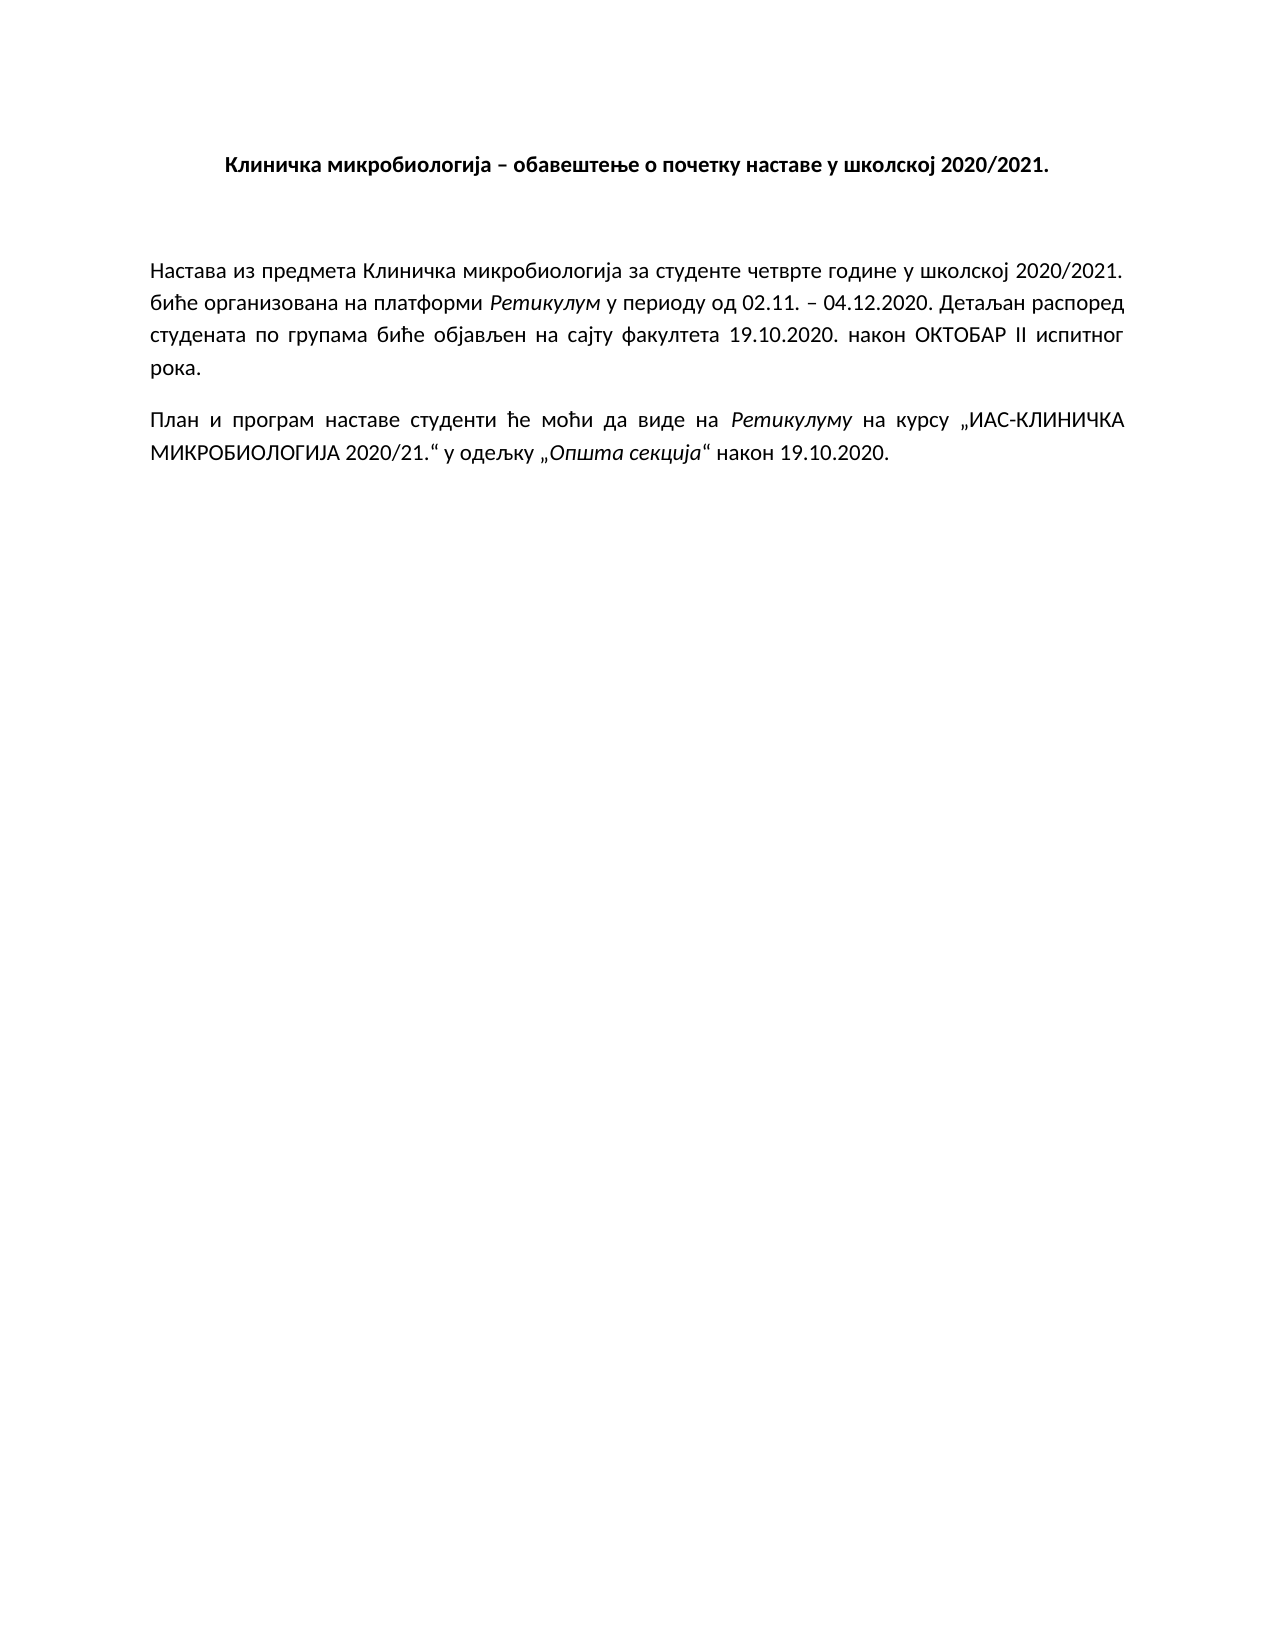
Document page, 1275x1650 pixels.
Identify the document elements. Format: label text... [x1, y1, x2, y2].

text План и програм наставе студенти ће моћи да виде на Ретикулуму на курсу „ИАС-КЛИНИЧКА МИКРОБИОЛОГИЈА 2020/21.“ у одељку „Општа секција“ након 19.10.2020. [150, 406, 1125, 466]
text Настава из предмета Клиничка микробиологија за студенте четврте године у школској 2020/2021. биће организована на платформи Ретикулум у периоду од 02.11. – 04.12.2020. Детаљан распоред студената по групама биће објављен на сајту факултета 19.10.2020. након ОКТОБАР II испитног рока. [150, 256, 1125, 381]
text Клиничка микробиологија – обавештење о почетку наставе у школској 2020/2021. [150, 150, 1125, 178]
